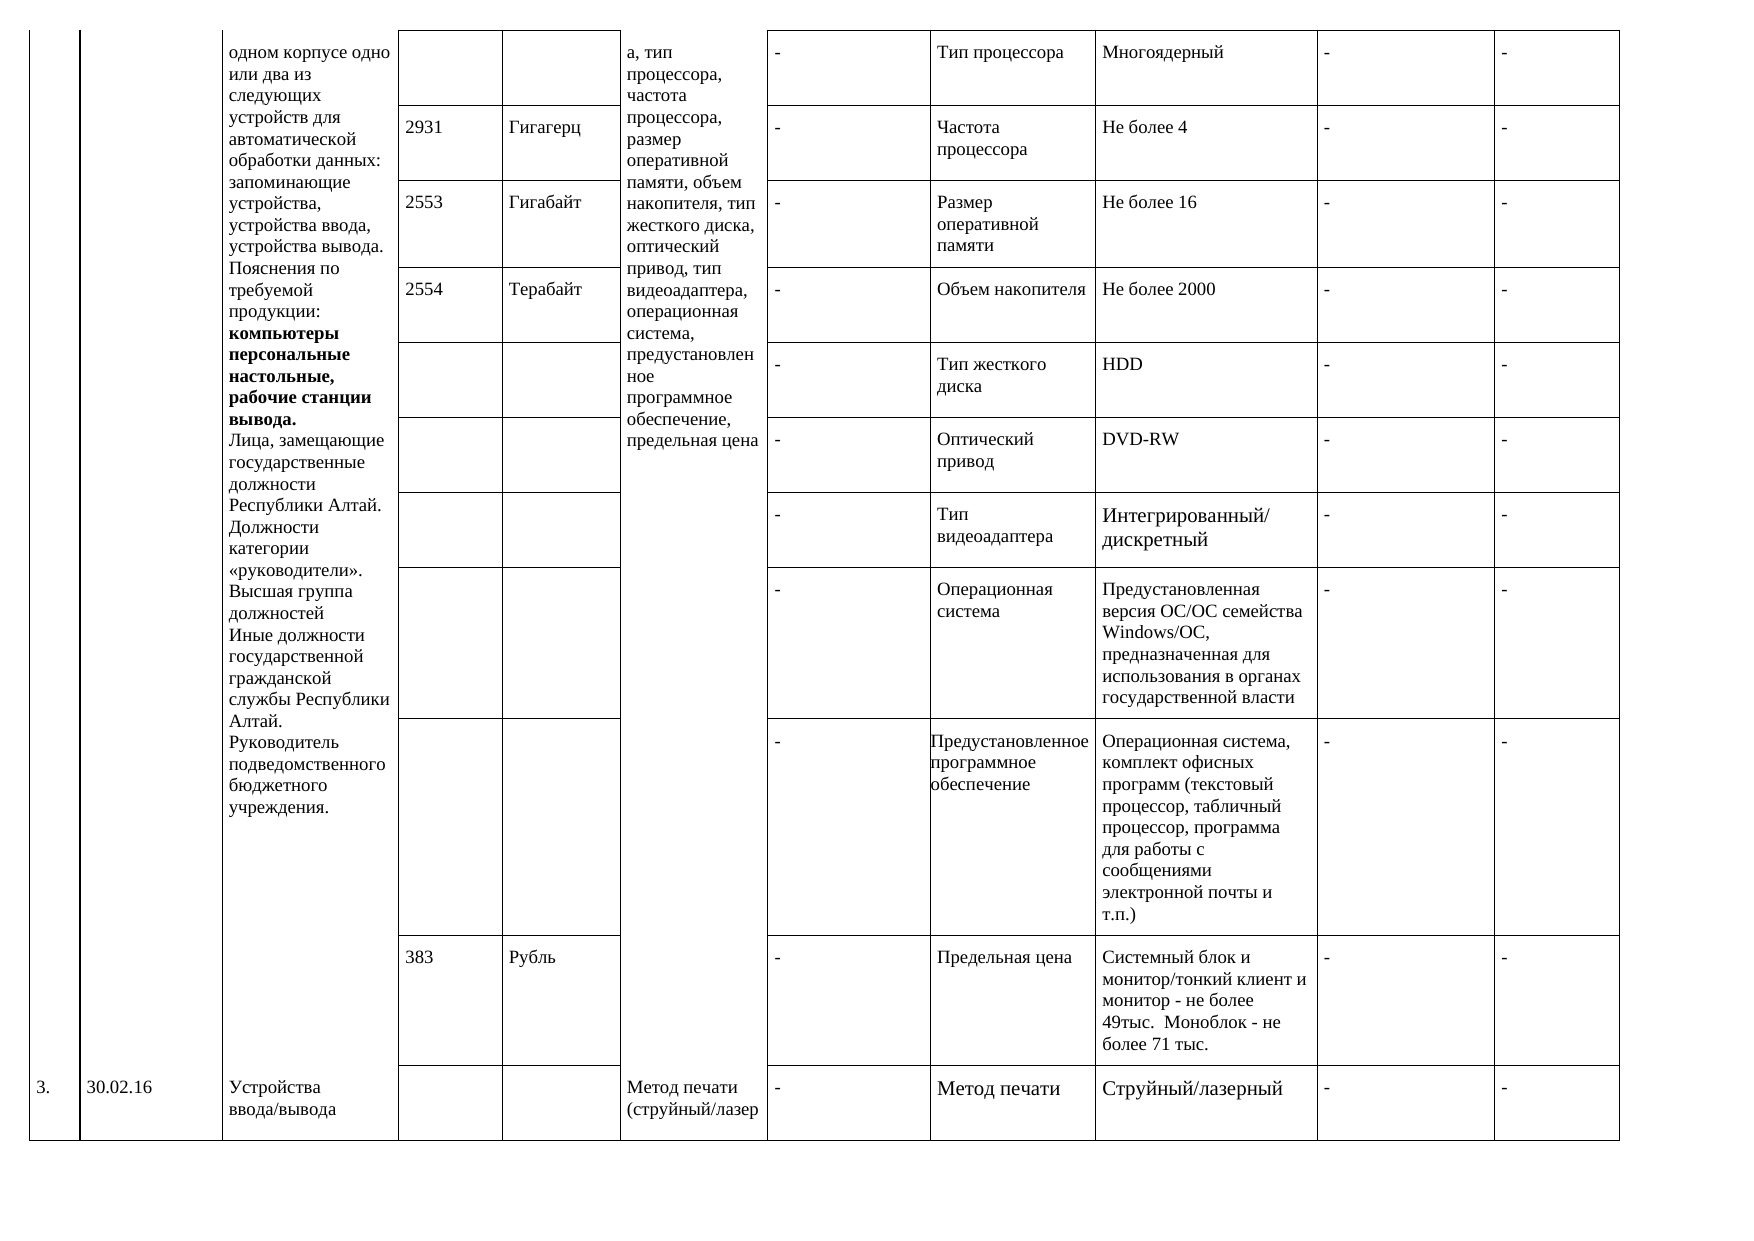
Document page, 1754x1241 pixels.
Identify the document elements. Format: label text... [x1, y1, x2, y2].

table_cell [399, 418, 502, 492]
table_cell [503, 1066, 620, 1140]
table_cell Объем накопителя [931, 268, 1095, 342]
table_cell [503, 418, 620, 492]
table_cell 2554 [399, 268, 502, 342]
table_cell Тип видеоадаптера [931, 493, 1095, 567]
table_cell [503, 493, 620, 567]
table_cell - [768, 31, 930, 104]
table_cell - [1495, 493, 1619, 567]
table_cell [503, 31, 620, 104]
table_cell - [1495, 31, 1619, 104]
table_cell Гигабайт [503, 181, 620, 267]
table_cell 2931 [399, 106, 502, 179]
table_cell - [768, 418, 930, 492]
table_cell Интегрированный/дискретный [1096, 493, 1317, 567]
table_cell - [1318, 343, 1494, 417]
table_cell [399, 31, 502, 104]
table_cell 383 [399, 936, 502, 1065]
table_cell - [1495, 936, 1619, 1065]
table_cell - [1495, 106, 1619, 179]
table_cell Терабайт [503, 268, 620, 342]
table_cell Системный блок и монитор/тонкий клиент и монитор - не более 49тыс. Моноблок - не более 71 тыс. [1096, 936, 1317, 1065]
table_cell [223, 1065, 398, 1140]
table_cell Предустановленная версия ОС/OC семейства Windows/ОС, предназначенная для использования в органах государственной власти [1096, 568, 1317, 718]
table_cell Метод печати [931, 1066, 1095, 1140]
table_cell - [1495, 181, 1619, 267]
table_cell Не более 2000 [1096, 268, 1317, 342]
table_cell HDD [1096, 343, 1317, 417]
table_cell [621, 1065, 767, 1140]
table_cell - [1495, 418, 1619, 492]
table_cell Гигагерц [503, 106, 620, 179]
table_cell [503, 343, 620, 417]
table_cell [399, 493, 502, 567]
table_cell - [1318, 268, 1494, 342]
table_cell [503, 568, 620, 718]
table_cell - [1318, 106, 1494, 179]
table_cell - [1495, 1066, 1619, 1140]
table_cell Многоядерный [1096, 31, 1317, 104]
table_cell - [1318, 418, 1494, 492]
table_cell - [768, 181, 930, 267]
table_cell Операционная система [931, 568, 1095, 718]
table_cell 30.02.16 [81, 1065, 222, 1140]
table_cell - [1495, 568, 1619, 718]
table_cell - [768, 268, 930, 342]
table_cell - [1318, 936, 1494, 1065]
table_cell [399, 343, 502, 417]
table_cell [399, 568, 502, 718]
table_cell Операционная система, комплект офисных программ (текстовый процессор, табличный процессор, программа для работы с сообщениями электронной почты и т.п.) [1096, 719, 1317, 934]
table_cell - [768, 568, 930, 718]
table_cell Оптический привод [931, 418, 1095, 492]
table_cell Тип процессора [931, 31, 1095, 104]
table_cell - [1318, 1066, 1494, 1140]
table_cell - [768, 936, 930, 1065]
table_cell - [768, 719, 930, 934]
table_cell - [1495, 719, 1619, 934]
table_cell DVD-RW [1096, 418, 1317, 492]
table_cell - [768, 106, 930, 179]
table_cell Не более 16 [1096, 181, 1317, 267]
table_cell [399, 1066, 502, 1140]
table_cell [503, 719, 620, 934]
table_cell - [768, 1066, 930, 1140]
table_cell [399, 719, 502, 934]
table_cell 3. [30, 1065, 79, 1140]
table_cell - [1318, 31, 1494, 104]
table_cell Предустановленное программное обеспечение [931, 719, 1095, 934]
table_cell - [1495, 268, 1619, 342]
table_cell Предельная цена [931, 936, 1095, 1065]
table_cell Размер оперативной памяти [931, 181, 1095, 267]
table_cell - [768, 493, 930, 567]
table_cell Не более 4 [1096, 106, 1317, 179]
table_cell Струйный/лазерный [1096, 1066, 1317, 1140]
table_cell - [768, 343, 930, 417]
table_cell - [1318, 719, 1494, 934]
table_cell Рубль [503, 936, 620, 1065]
table_cell - [1495, 343, 1619, 417]
table_cell - [1318, 181, 1494, 267]
table_cell - [1318, 568, 1494, 718]
table_cell 2553 [399, 181, 502, 267]
table_cell Тип жесткого диска [931, 343, 1095, 417]
table_cell Частота процессора [931, 106, 1095, 179]
table_cell - [1318, 493, 1494, 567]
